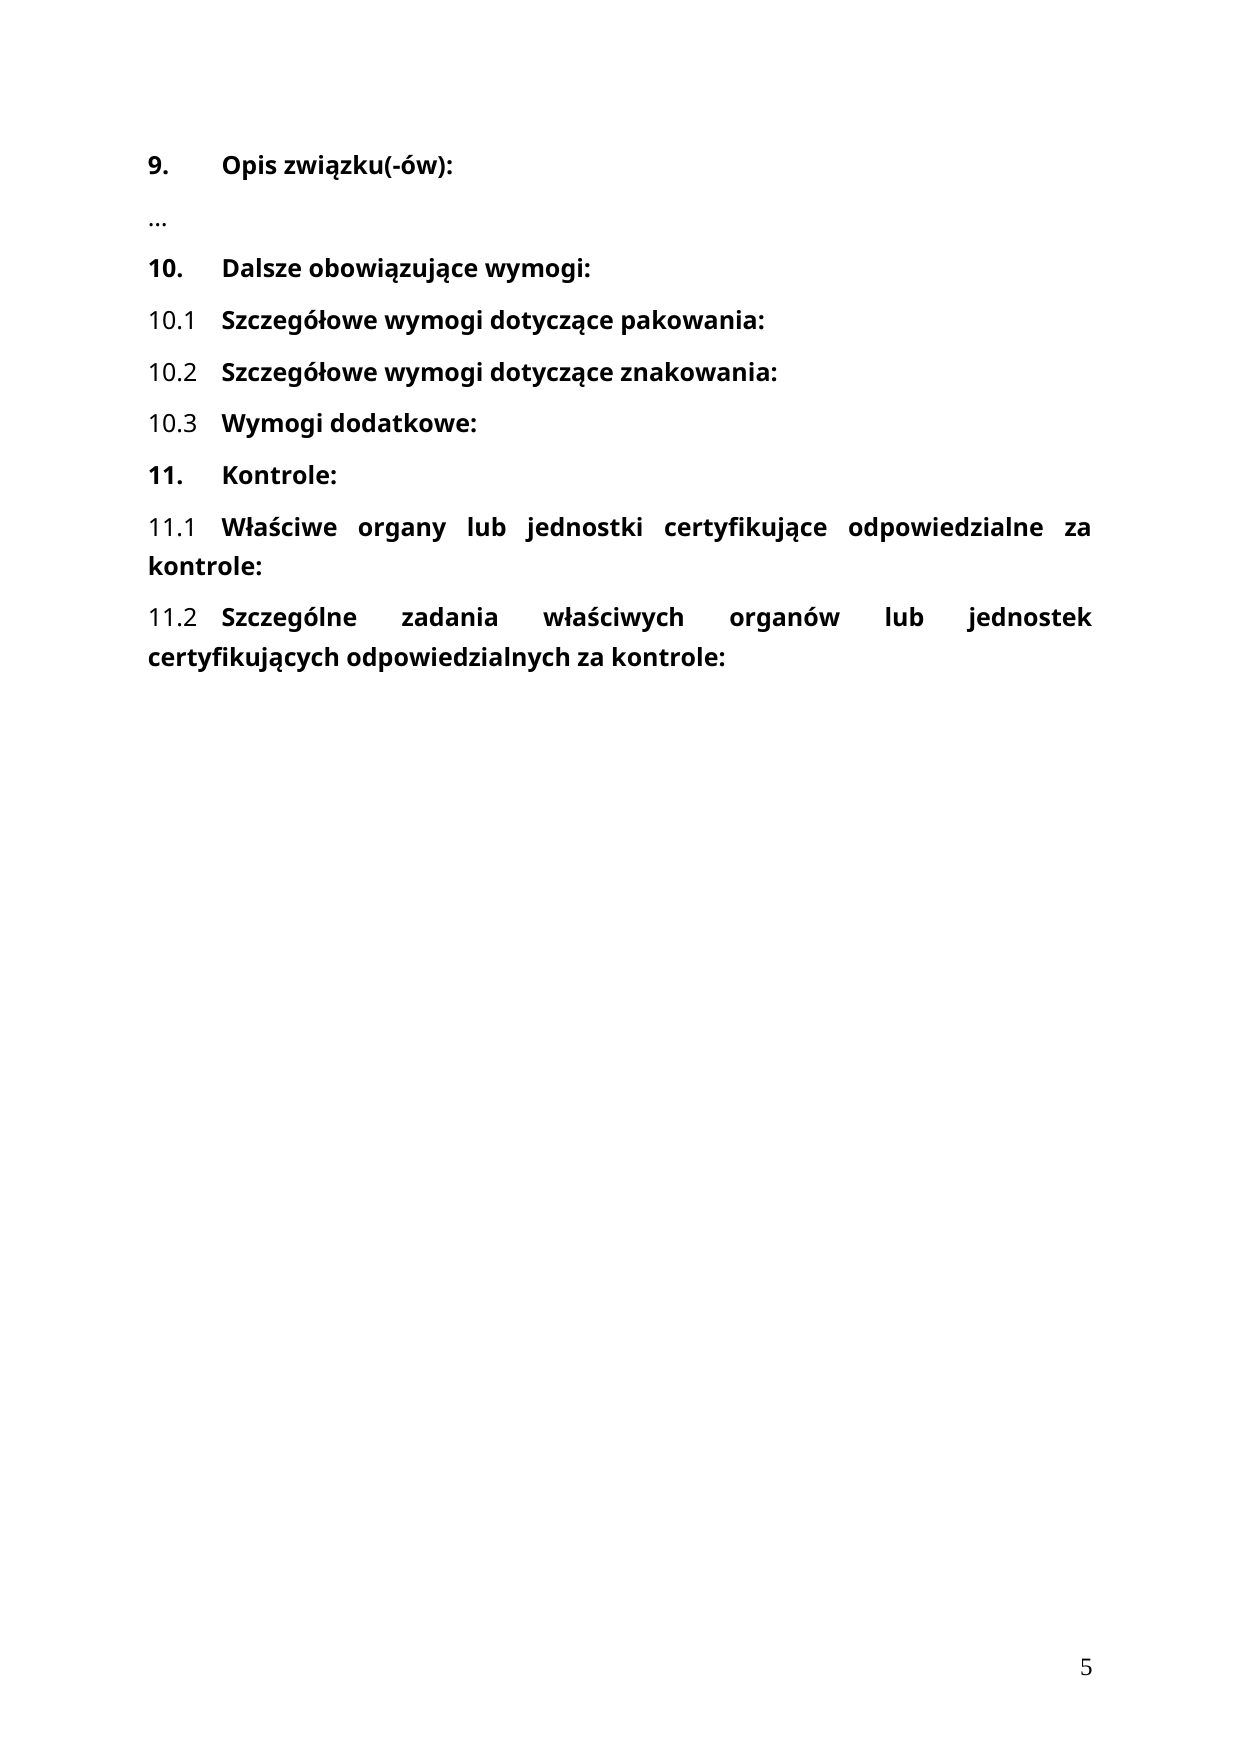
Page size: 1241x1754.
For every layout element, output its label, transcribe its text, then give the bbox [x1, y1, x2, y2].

subtitle Dalsze obowiązujące wymogi: [148, 251, 1093, 285]
text … [148, 199, 1093, 233]
subtitle Opis związku(-ów): [148, 148, 1093, 182]
subtitle Kontrole: [148, 458, 1093, 492]
subtitle Szczegółowe wymogi dotyczące pakowania: [148, 303, 1093, 337]
subtitle Właściwe organy lub jednostki certyfikujące odpowiedzialne za kontrole: [148, 509, 1093, 582]
subtitle Wymogi dodatkowe: [148, 406, 1093, 440]
subtitle Szczegółowe wymogi dotyczące znakowania: [148, 354, 1093, 388]
subtitle Szczególne zadania właściwych organów lub jednostek certyfikujących odpowiedzialnych za kontrole: [148, 600, 1093, 673]
